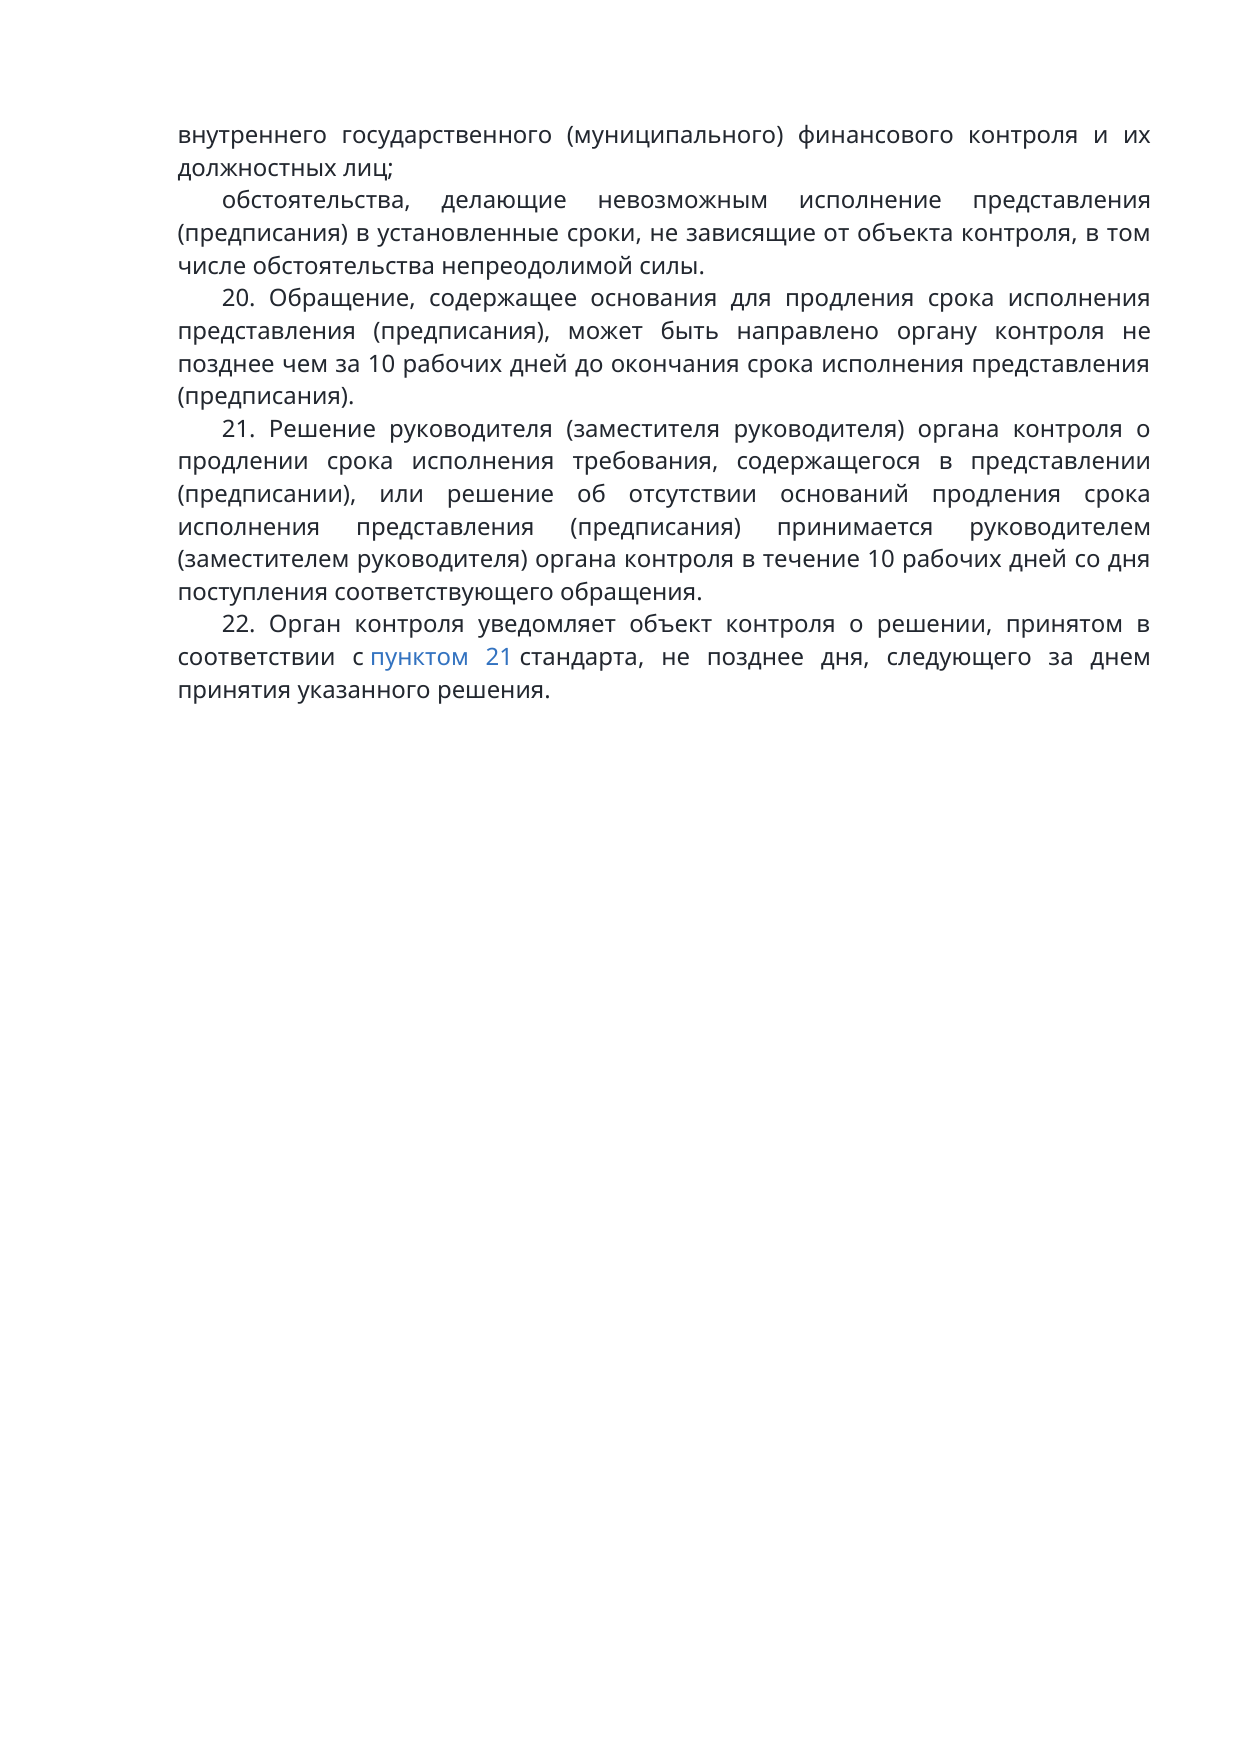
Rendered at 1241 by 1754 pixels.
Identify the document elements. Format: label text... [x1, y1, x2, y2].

text 22. Орган контроля уведомляет объект контроля о решении, принятом в соответствии с пунктом 21 стандарта, не позднее дня, следующего за днем принятия указанного решения. [177, 607, 1152, 705]
text 21. Решение руководителя (заместителя руководителя) органа контроля о продлении срока исполнения требования, содержащегося в представлении (предписании), или решение об отсутствии оснований продления срока исполнения представления (предписания) принимается руководителем (заместителем руководителя) органа контроля в течение 10 рабочих дней со дня поступления соответствующего обращения. [177, 412, 1152, 607]
text 20. Обращение, содержащее основания для продления срока исполнения представления (предписания), может быть направлено органу контроля не позднее чем за 10 рабочих дней до окончания срока исполнения представления (предписания). [177, 281, 1152, 412]
text обстоятельства, делающие невозможным исполнение представления (предписания) в установленные сроки, не зависящие от объекта контроля, в том числе обстоятельства непреодолимой силы. [177, 183, 1152, 281]
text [177, 118, 1152, 183]
